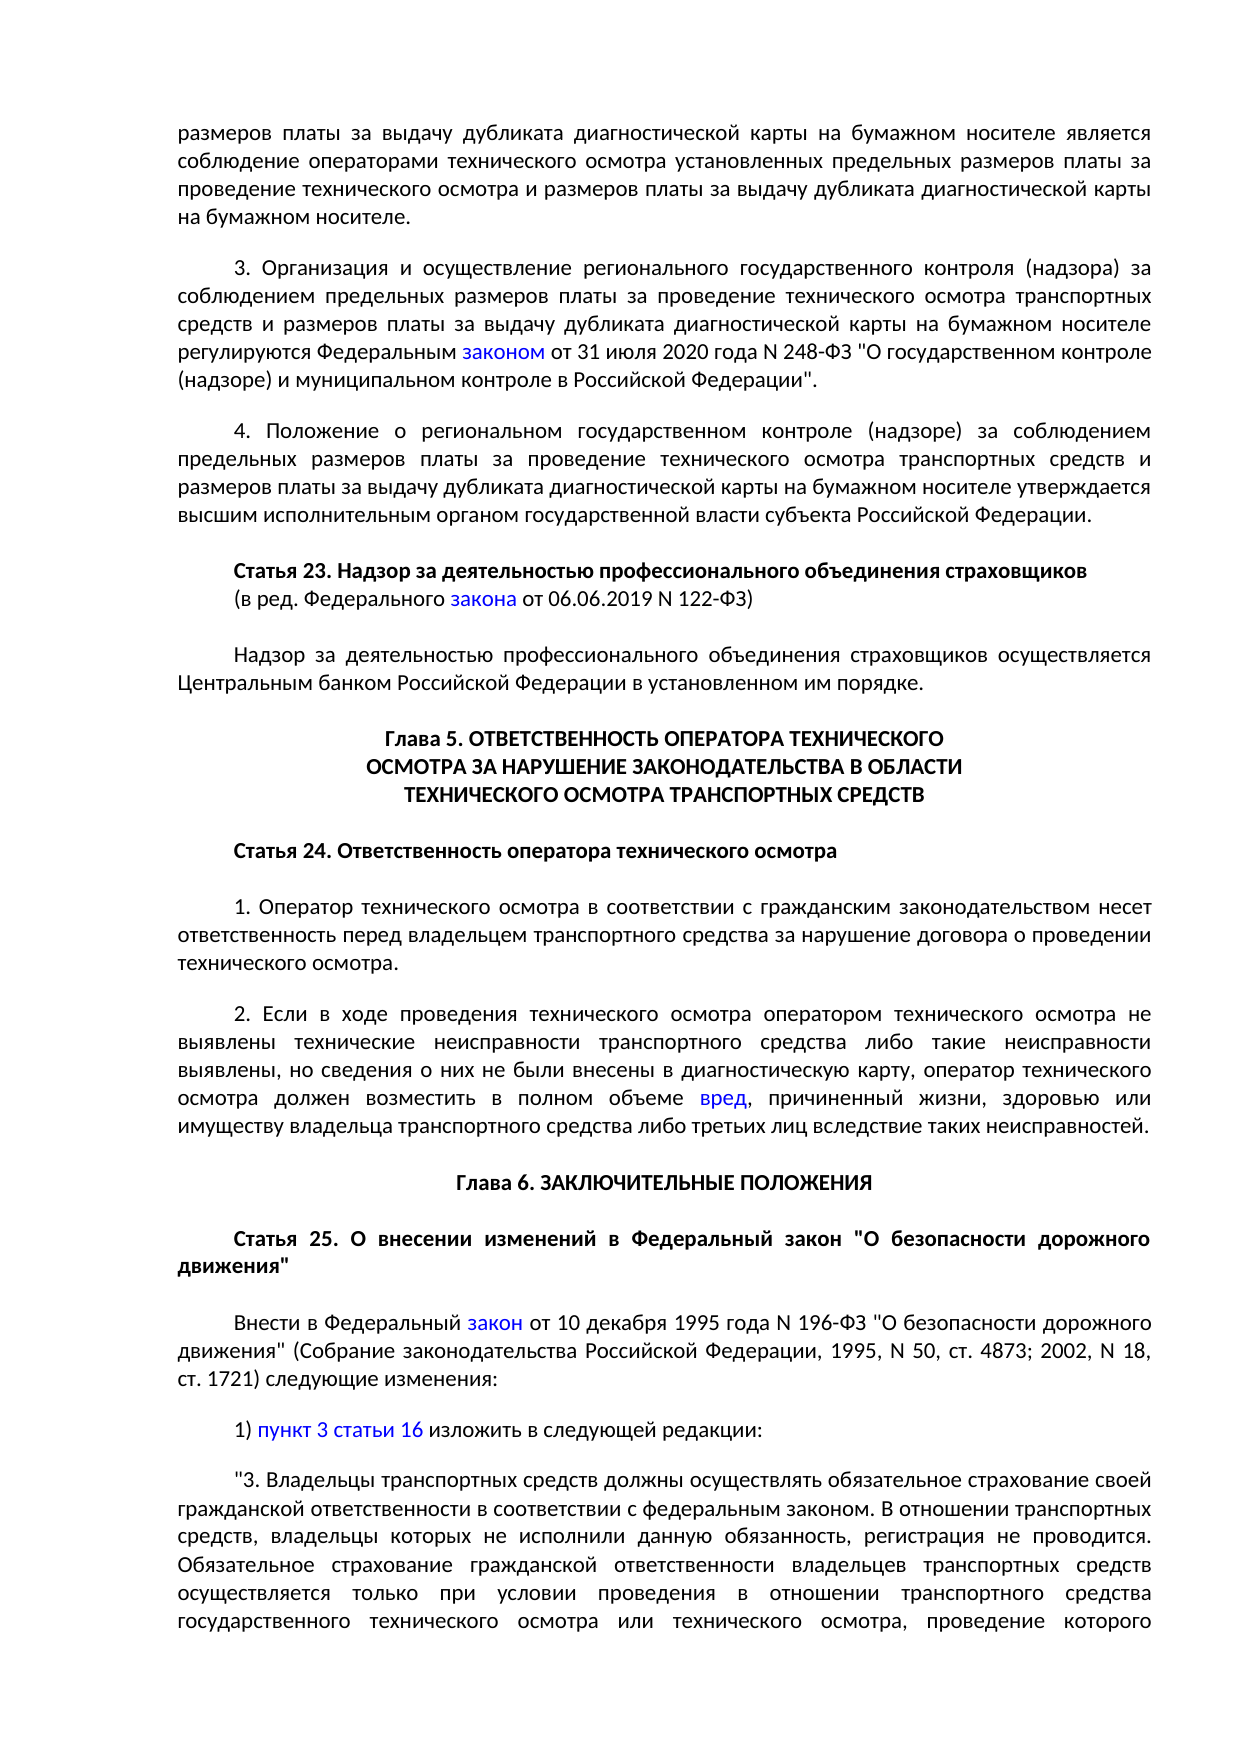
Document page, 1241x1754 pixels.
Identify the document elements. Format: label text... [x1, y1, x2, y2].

title ОСМОТРА ЗА НАРУШЕНИЕ ЗАКОНОДАТЕЛЬСТВА В ОБЛАСТИ [177, 752, 1152, 780]
title Глава 5. ОТВЕТСТВЕННОСТЬ ОПЕРАТОРА ТЕХНИЧЕСКОГО [177, 724, 1152, 752]
title Статья 23. Надзор за деятельностью профессионального объединения страховщиков [177, 556, 1152, 584]
text 2. Если в ходе проведения технического осмотра оператором технического осмотра не выявлены технические неисправности транспортного средства либо такие неисправности выявлены, но сведения о них не были внесены в диагностическую карту, оператор технического осмотра должен возместить в полном объеме вред, причиненный жизни, здоровью или имуществу владельца транспортного средства либо третьих лиц вследствие таких неисправностей. [177, 999, 1152, 1139]
title ТЕХНИЧЕСКОГО ОСМОТРА ТРАНСПОРТНЫХ СРЕДСТВ [177, 780, 1152, 808]
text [177, 118, 1152, 230]
title Статья 25. О внесении изменений в Федеральный закон "О безопасности дорожного движения" [177, 1224, 1152, 1280]
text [177, 1466, 1152, 1634]
title Глава 6. ЗАКЛЮЧИТЕЛЬНЫЕ ПОЛОЖЕНИЯ [177, 1168, 1152, 1196]
text 1. Оператор технического осмотра в соответствии с гражданским законодательством несет ответственность перед владельцем транспортного средства за нарушение договора о проведении технического осмотра. [177, 892, 1152, 977]
text Внести в Федеральный закон от 10 декабря 1995 года N 196-ФЗ "О безопасности дорожного движения" (Собрание законодательства Российской Федерации, 1995, N 50, ст. 4873; 2002, N 18, ст. 1721) следующие изменения: [177, 1308, 1152, 1392]
text 4. Положение о региональном государственном контроле (надзоре) за соблюдением предельных размеров платы за проведение технического осмотра транспортных средств и размеров платы за выдачу дубликата диагностической карты на бумажном носителе утверждается высшим исполнительным органом государственной власти субъекта Российской Федерации. [177, 416, 1152, 528]
text 3. Организация и осуществление регионального государственного контроля (надзора) за соблюдением предельных размеров платы за проведение технического осмотра транспортных средств и размеров платы за выдачу дубликата диагностической карты на бумажном носителе регулируются Федеральным законом от 31 июля 2020 года N 248-ФЗ "О государственном контроле (надзоре) и муниципальном контроле в Российской Федерации". [177, 253, 1152, 393]
text (в ред. Федерального закона от 06.06.2019 N 122-ФЗ) [177, 584, 1152, 612]
text 1) пункт 3 статьи 16 изложить в следующей редакции: [177, 1415, 1152, 1443]
text Надзор за деятельностью профессионального объединения страховщиков осуществляется Центральным банком Российской Федерации в установленном им порядке. [177, 640, 1152, 696]
title Статья 24. Ответственность оператора технического осмотра [177, 836, 1152, 864]
